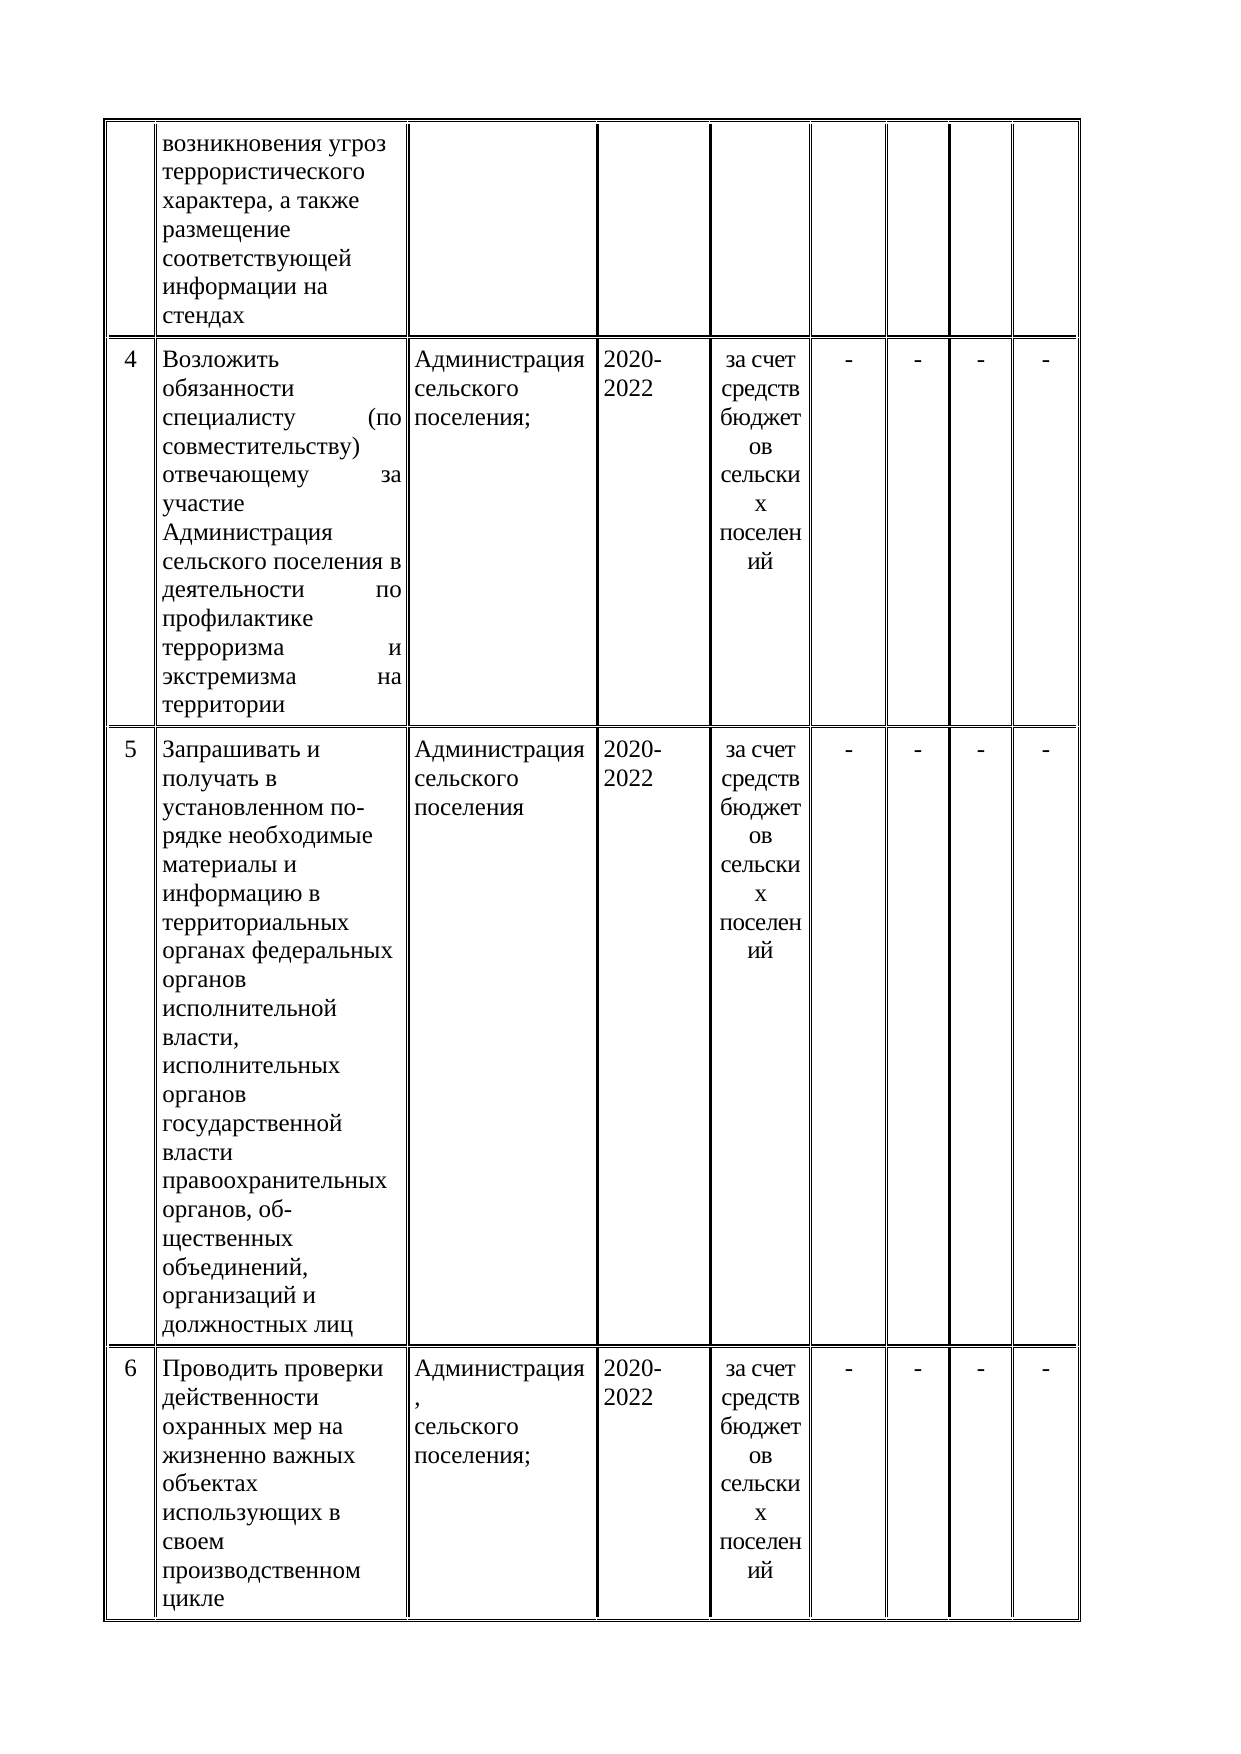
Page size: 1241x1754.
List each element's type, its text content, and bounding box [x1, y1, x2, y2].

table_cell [710, 122, 811, 335]
table_cell - [811, 1348, 886, 1618]
table_cell 3 [107, 122, 156, 335]
table_cell - [951, 339, 1011, 724]
table_cell за счет средств бюджетов сельских поселений [712, 728, 809, 1344]
table_cell - [812, 728, 885, 1344]
table_cell - [886, 120, 949, 335]
table_cell - [949, 1348, 1012, 1618]
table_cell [408, 120, 597, 335]
table_cell - [1013, 122, 1078, 335]
table_cell - [811, 122, 886, 335]
table_cell 2020-2022 [599, 728, 709, 1344]
table_cell 4 [107, 335, 154, 724]
table_cell 2020-2022 [597, 120, 710, 335]
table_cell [156, 1344, 408, 1618]
table_cell - [886, 1348, 949, 1618]
table_cell - [1014, 725, 1078, 1344]
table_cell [156, 120, 408, 335]
table_cell за счет средств бюджетов сельских поселений [712, 339, 809, 724]
table_cell Возложить обязанности специалисту (по совместительству) отвечающему за участие Администрация сельского поселения в деятельности по профилактике терроризма и экстремизма на территории [157, 339, 406, 724]
table_cell - [949, 122, 1012, 335]
table_cell - [1013, 1344, 1078, 1618]
table_cell Запрашивать и получать в установленном порядке необходимые материалы и информацию в территориальных органах федеральных органов исполнительной власти, исполнительных органов государственной власти правоохранительных органов, общественных объединений, организаций и должностных лиц [157, 728, 406, 1344]
table_cell - [888, 339, 948, 724]
table_cell - [888, 728, 948, 1344]
table_cell - [951, 728, 1011, 1344]
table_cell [408, 1348, 597, 1618]
table_cell - [1014, 335, 1078, 724]
table_cell 2020-2022 [597, 1348, 710, 1618]
table_cell 6 [107, 1344, 156, 1618]
table_cell Администрация сельского поселения; [410, 339, 596, 724]
table_cell Администрация сельского поселения [410, 728, 596, 1344]
table_cell 2020-2022 [599, 339, 709, 724]
table_cell 5 [107, 725, 154, 1344]
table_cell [710, 1348, 811, 1618]
table_cell - [812, 339, 885, 724]
